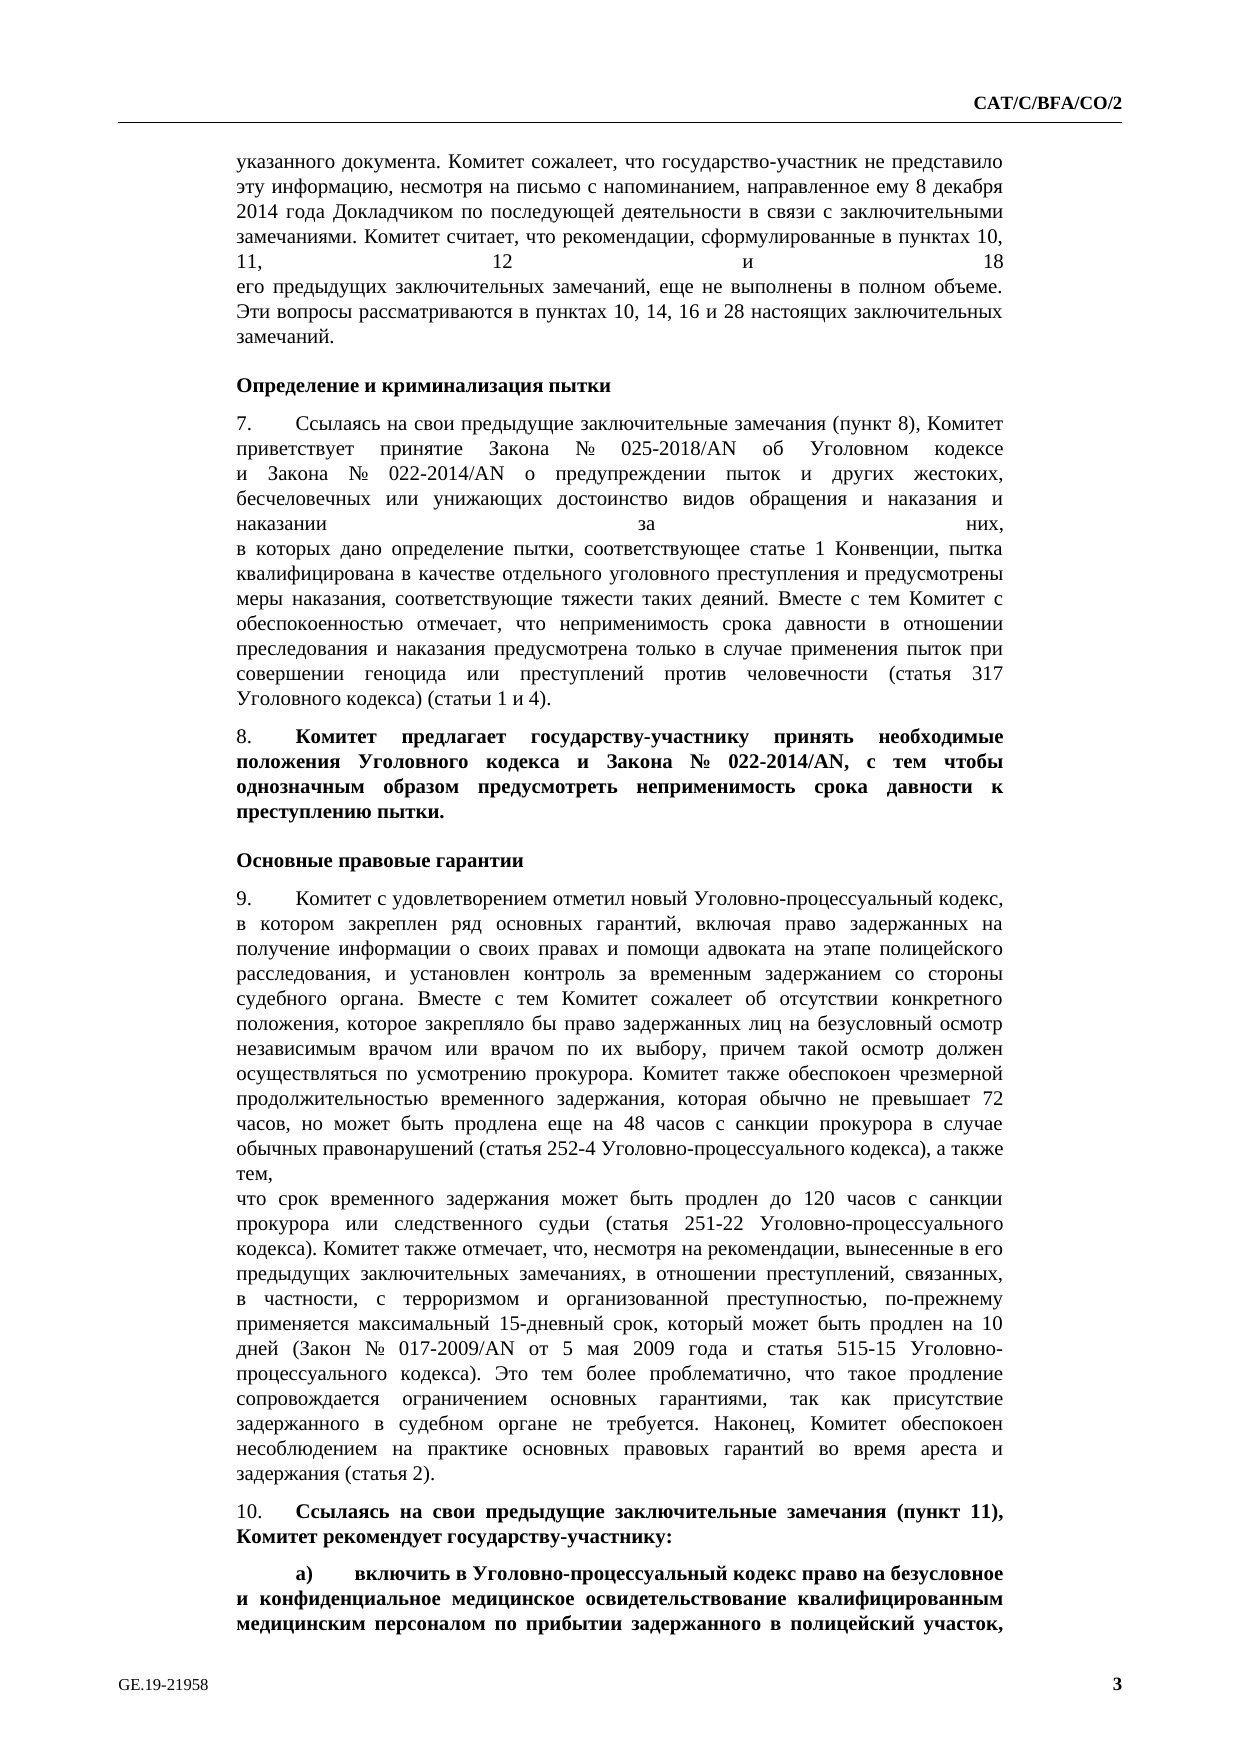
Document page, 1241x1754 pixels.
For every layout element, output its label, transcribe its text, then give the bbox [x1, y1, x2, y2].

text 8. Комитет предлагает государству-участнику принять необходимые положения Уголовного кодекса и Закона № 022-2014/AN, с тем чтобы однозначным образом предусмотреть неприменимость срока давности к преступлению пытки. [236, 723, 1004, 823]
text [236, 148, 1004, 348]
text 9. Комитет с удовлетворением отметил новый Уголовно-процессуальный кодекс, в котором закреплен ряд основных гарантий, включая право задержанных на получение информации о своих правах и помощи адвоката на этапе полицейского расследования, и установлен контроль за временным задержанием со стороны судебного органа. Вместе с тем Комитет сожалеет об отсутствии конкретного положения, которое закрепляло бы право задержанных лиц на безусловный осмотр независимым врачом или врачом по их выбору, причем такой осмотр должен осуществляться по усмотрению прокурора. Комитет также обеспокоен чрезмерной продолжительностью временного задержания, которая обычно не превышает 72 часов, но может быть продлена еще на 48 часов с санкции прокурора в случае обычных правонарушений (статья 252-4 Уголовно-процессуального кодекса), а также тем, что срок временного задержания может быть продлен до 120 часов с санкции прокурора или следственного судьи (статья 251-22 Уголовно-процессуального кодекса). Комитет также отмечает, что, несмотря на рекомендации, вынесенные в его предыдущих заключительных замечаниях, в отношении преступлений, связанных, в частности, с терроризмом и организованной преступностью, по-прежнему применяется максимальный 15-дневный срок, который может быть продлен на 10 дней (Закон № 017-2009/AN от 5 мая 2009 года и статья 515-15 Уголовно-процессуального кодекса). Это тем более проблематично, что такое продление сопровождается ограничением основных гарантиями, так как присутствие задержанного в судебном органе не требуется. Наконец, Комитет обеспокоен несоблюдением на практике основных правовых гарантий во время ареста и задержания (статья 2). [236, 885, 1004, 1485]
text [236, 1560, 1004, 1635]
text Определение и криминализация пытки [118, 373, 1004, 398]
text Основные правовые гарантии [118, 848, 1004, 873]
text 10. Ссылаясь на свои предыдущие заключительные замечания (пункт 11), Комитет рекомендует государству-участнику: [236, 1498, 1004, 1548]
text 7. Ссылаясь на свои предыдущие заключительные замечания (пункт 8), Комитет приветствует принятие Закона № 025-2018/AN об Уголовном кодексе и Закона № 022-2014/AN о предупреждении пыток и других жестоких, бесчеловечных или унижающих достоинство видов обращения и наказания и наказании за них, в которых дано определение пытки, соответствующее статье 1 Конвенции, пытка квалифицирована в качестве отдельного уголовного преступления и предусмотрены меры наказания, соответствующие тяжести таких деяний. Вместе с тем Комитет с обеспокоенностью отмечает, что неприменимость срока давности в отношении преследования и наказания предусмотрена только в случае применения пыток при совершении геноцида или преступлений против человечности (статья 317 Уголовного кодекса) (статьи 1 и 4). [236, 410, 1004, 710]
